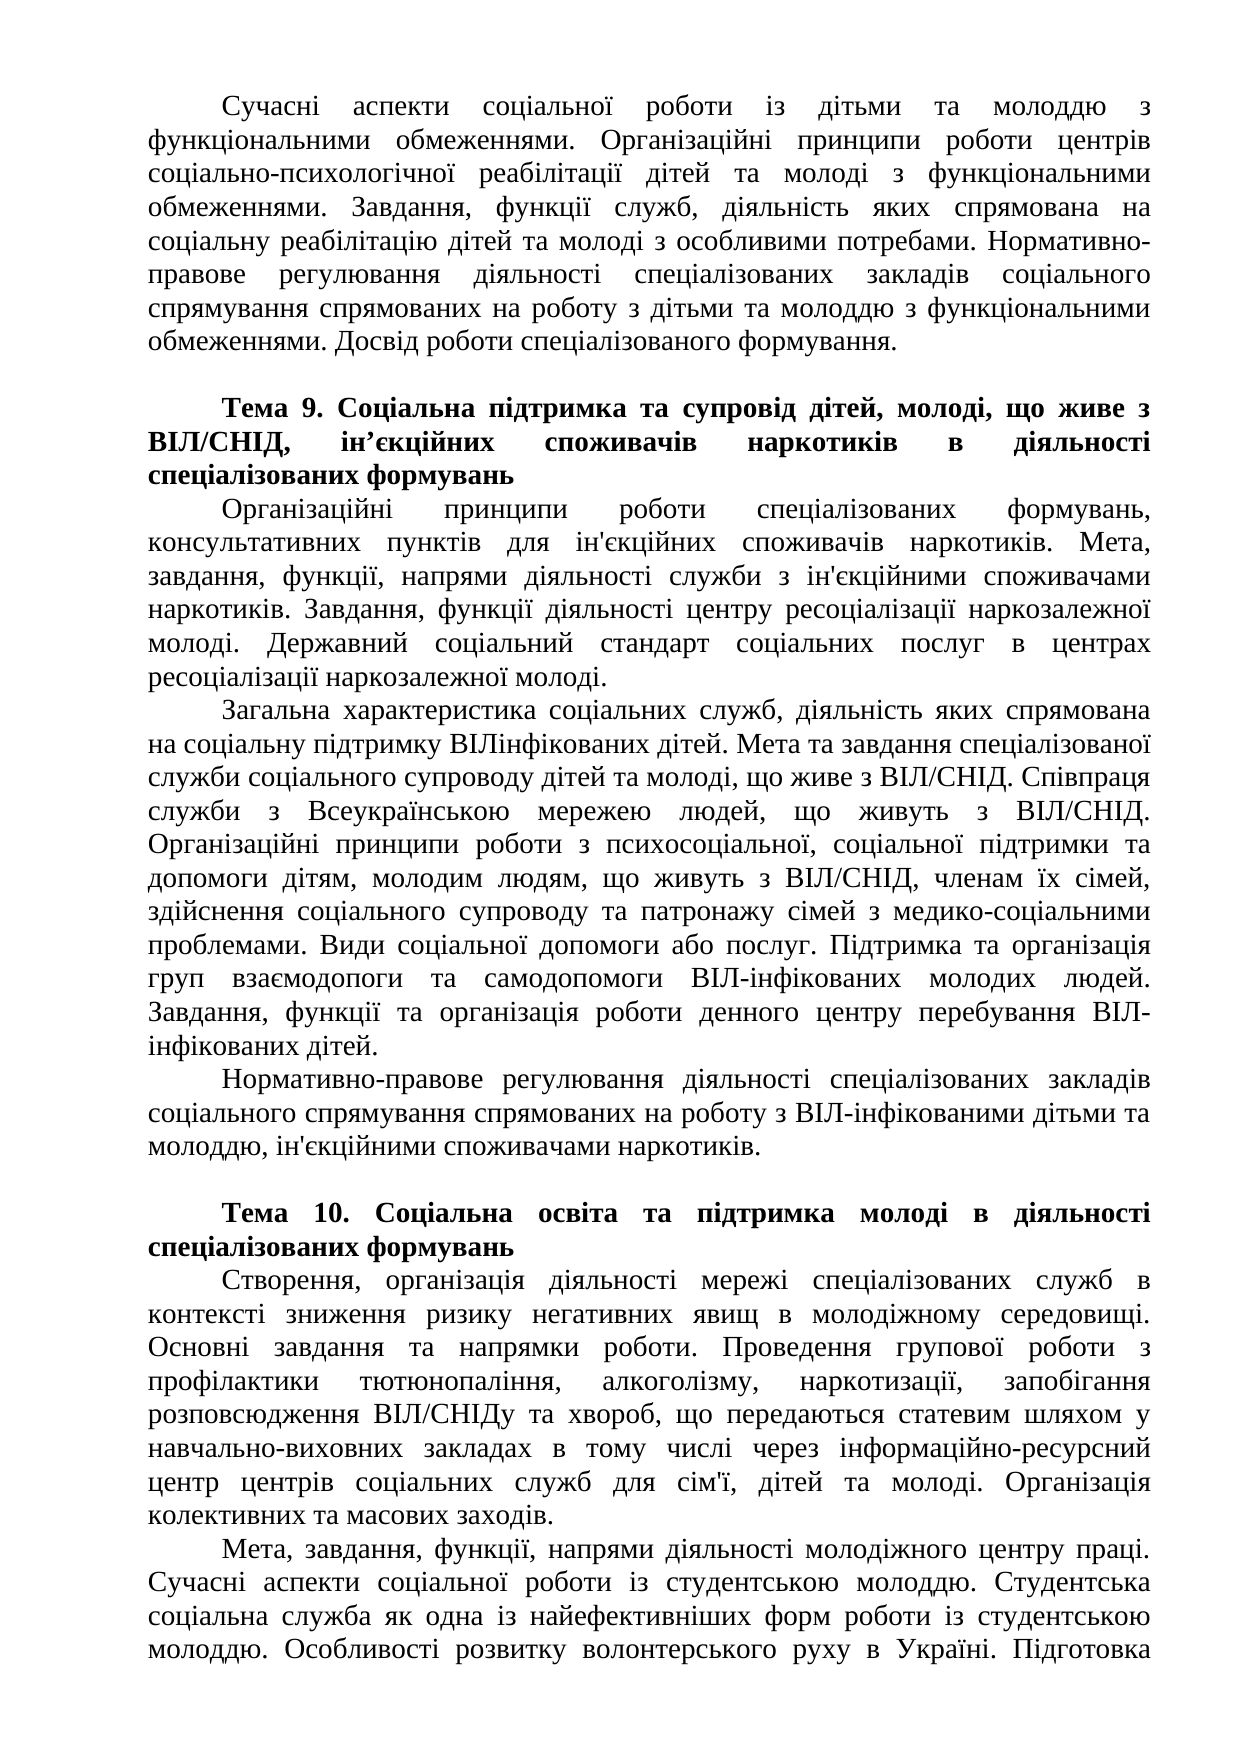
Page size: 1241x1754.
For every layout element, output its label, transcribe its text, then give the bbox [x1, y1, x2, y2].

text Загальна характеристика соціальних служб, діяльність яких спрямована на соціальну підтримку ВІЛінфікованих дітей. Мета та завдання спеціалізованої служби соціального супроводу дітей та молоді, що живе з ВІЛ/СНІД. Співпраця служби з Всеукраїнською мережею людей, що живуть з ВІЛ/СНІД. Організаційні принципи роботи з психосоціальної, соціальної підтримки та допомоги дітям, молодим людям, що живуть з ВІЛ/СНІД, членам їх сімей, здійснення соціального супроводу та патронажу сімей з медико-соціальними проблемами. Види соціальної допомоги або послуг. Підтримка та організація груп взаємодопоги та самодопомоги ВІЛ-інфікованих молодих людей. Завдання, функції та організація роботи денного центру перебування ВІЛ-інфікованих дітей. [148, 692, 1152, 1061]
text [148, 1531, 1152, 1665]
text Нормативно-правове регулювання діяльності спеціалізованих закладів соціального спрямування спрямованих на роботу з ВІЛ-інфікованими дітьми та молоддю, ін'єкційними споживачами наркотиків. [148, 1061, 1152, 1162]
text Тема 10. Соціальна освіта та підтримка молоді в діяльності спеціалізованих формувань [148, 1195, 1152, 1262]
text Створення, організація діяльності мережі спеціалізованих служб в контексті зниження ризику негативних явищ в молодіжному середовищі. Основні завдання та напрямки роботи. Проведення групової роботи з профілактики тютюнопаління, алкоголізму, наркотизації, запобігання розповсюдження ВІЛ/СНІДу та хвороб, що передаються статевим шляхом у навчально-виховних закладах в тому числі через інформаційно-ресурсний центр центрів соціальних служб для сім'ї, дітей та молоді. Організація колективних та масових заходів. [148, 1262, 1152, 1531]
text Організаційні принципи роботи спеціалізованих формувань, консультативних пунктів для ін'єкційних споживачів наркотиків. Мета, завдання, функції, напрями діяльності служби з ін'єкційними споживачами наркотиків. Завдання, функції діяльності центру ресоціалізації наркозалежної молоді. Державний соціальний стандарт соціальних послуг в центрах ресоціалізації наркозалежної молоді. [148, 491, 1152, 692]
text Тема 9. Соціальна підтримка та супровід дітей, молоді, що живе з ВІЛ/СНІД, ін’єкційних споживачів наркотиків в діяльності спеціалізованих формувань [148, 390, 1152, 491]
text Сучасні аспекти соціальної роботи із дітьми та молоддю з функціональними обмеженнями. Організаційні принципи роботи центрів соціально-психологічної реабілітації дітей та молоді з функціональними обмеженнями. Завдання, функції служб, діяльність яких спрямована на соціальну реабілітацію дітей та молоді з особливими потребами. Нормативно-правове регулювання діяльності спеціалізованих закладів соціального спрямування спрямованих на роботу з дітьми та молоддю з функціональними обмеженнями. Досвід роботи спеціалізованого формування. [148, 88, 1152, 357]
